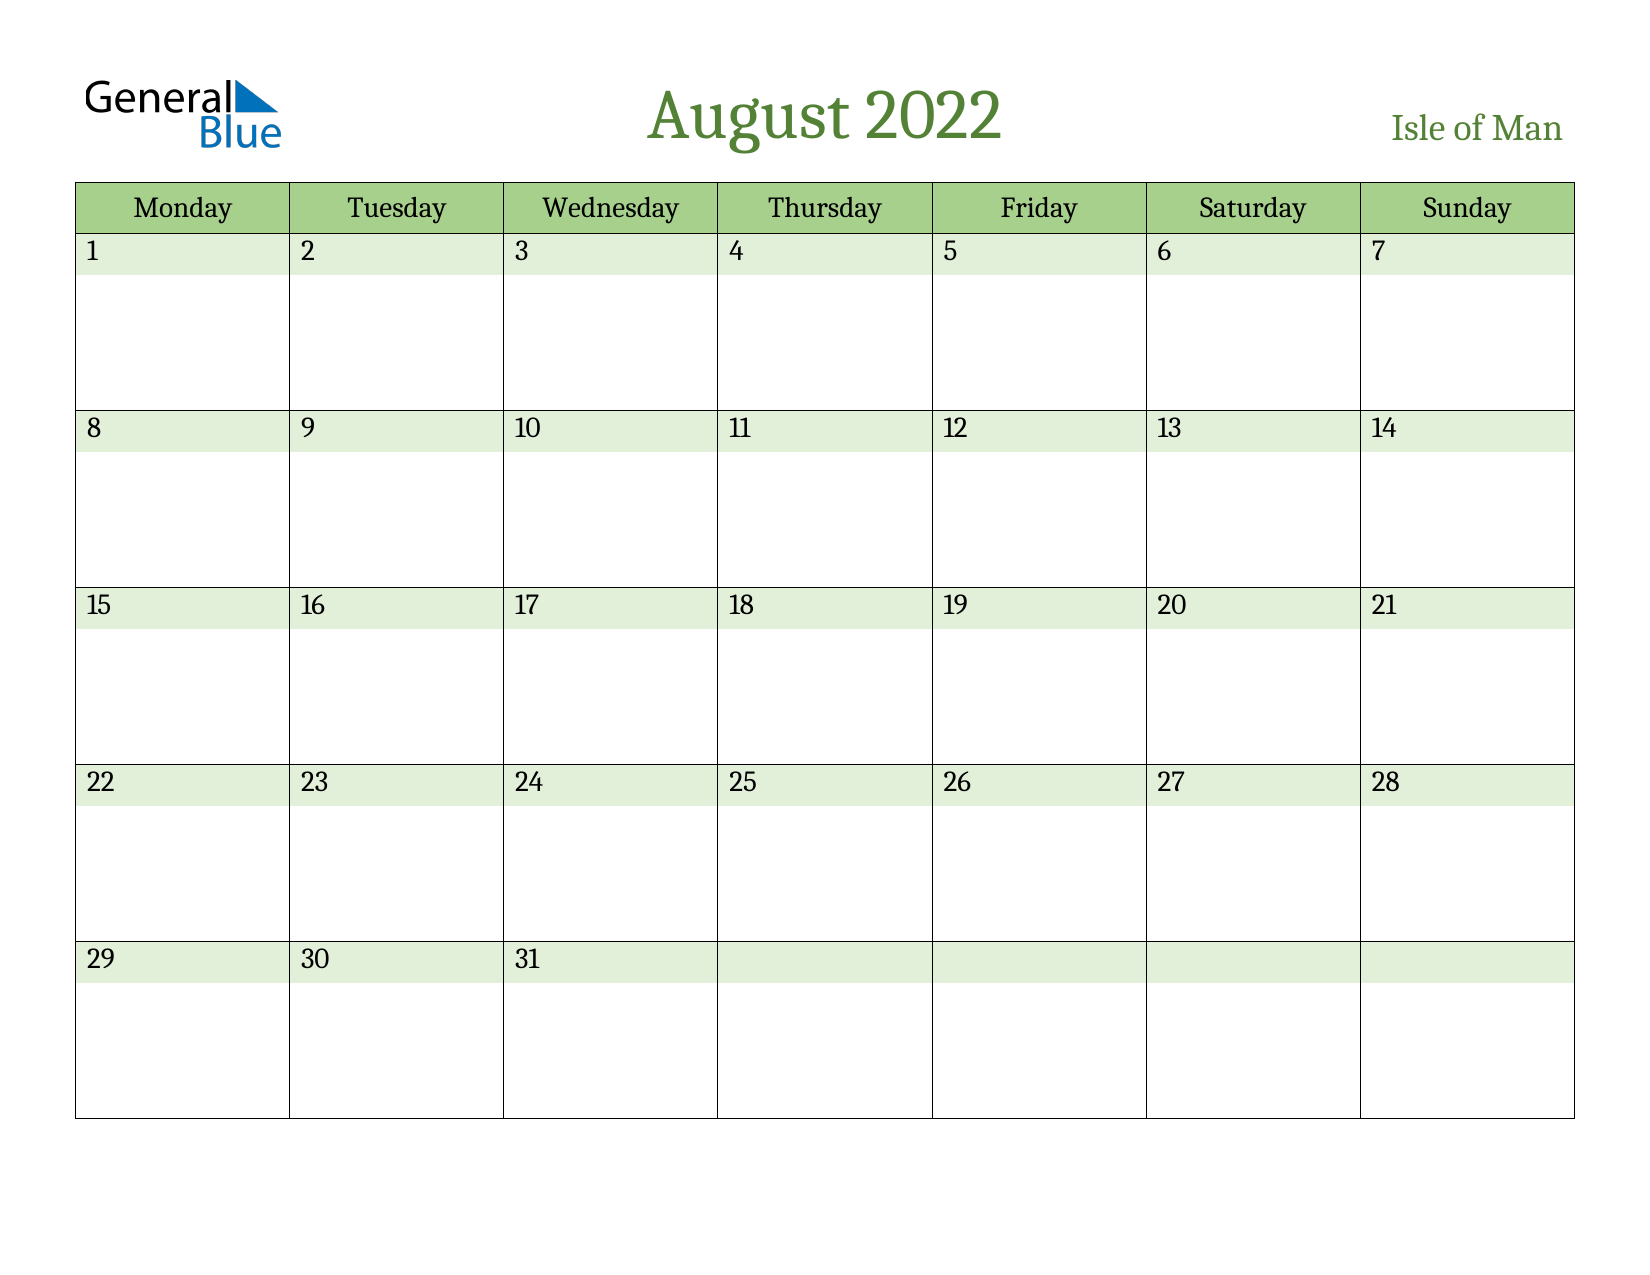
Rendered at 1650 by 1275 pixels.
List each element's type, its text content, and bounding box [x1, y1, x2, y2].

table_cell [504, 452, 717, 587]
table_cell 1 [76, 234, 289, 275]
table_cell Monday [76, 183, 289, 233]
table_cell 20 [1147, 588, 1360, 629]
table_cell [933, 629, 1146, 764]
table_cell [1361, 275, 1574, 410]
table_cell [504, 983, 717, 1118]
table_cell [504, 275, 717, 410]
table_cell 31 [504, 942, 717, 983]
table_header Isle of Man [1146, 75, 1574, 182]
table_cell [76, 983, 289, 1118]
table_cell [1147, 275, 1360, 410]
table_cell [290, 629, 503, 764]
table_cell [718, 983, 932, 1118]
table_cell [718, 452, 932, 587]
table_cell 7 [1361, 234, 1574, 275]
table_cell 6 [1147, 234, 1360, 275]
table_cell [718, 806, 932, 941]
table_cell 4 [718, 234, 932, 275]
table_cell [1147, 452, 1360, 587]
table_cell 11 [718, 411, 932, 452]
table_cell 10 [504, 411, 717, 452]
table_cell [504, 806, 717, 941]
table_header [76, 75, 503, 182]
table_cell [290, 275, 503, 410]
table_cell 12 [933, 411, 1146, 452]
table_cell Friday [933, 183, 1146, 233]
table_cell [76, 275, 289, 410]
table_cell [933, 806, 1146, 941]
table_cell [76, 629, 289, 764]
table_cell 9 [290, 411, 503, 452]
table_cell [718, 629, 932, 764]
table_cell [504, 629, 717, 764]
table_cell 13 [1147, 411, 1360, 452]
table_cell [1361, 806, 1574, 941]
table_cell 5 [933, 234, 1146, 275]
table_cell 21 [1361, 588, 1574, 629]
table_cell [933, 942, 1146, 983]
table_cell Tuesday [290, 183, 503, 233]
table_cell [718, 942, 932, 983]
table_cell 23 [290, 765, 503, 806]
table_cell Thursday [718, 183, 932, 233]
table_cell 3 [504, 234, 717, 275]
table_cell 16 [290, 588, 503, 629]
table_cell 8 [76, 411, 289, 452]
table_cell [1147, 806, 1360, 941]
table_cell 27 [1147, 765, 1360, 806]
table_cell 28 [1361, 765, 1574, 806]
table_cell 17 [504, 588, 717, 629]
table_cell 26 [933, 765, 1146, 806]
table_cell 15 [76, 588, 289, 629]
table_cell [1361, 629, 1574, 764]
table_cell [933, 452, 1146, 587]
table_cell 18 [718, 588, 932, 629]
table_cell 25 [718, 765, 932, 806]
table_cell [1361, 452, 1574, 587]
table_cell [933, 275, 1146, 410]
table_cell 19 [933, 588, 1146, 629]
table_cell 22 [76, 765, 289, 806]
table_cell [1147, 629, 1360, 764]
table_cell [290, 983, 503, 1118]
table_cell [1147, 942, 1360, 983]
table_cell Wednesday [504, 183, 717, 233]
picture [86, 80, 281, 148]
table_cell 14 [1361, 411, 1574, 452]
table_cell 29 [76, 942, 289, 983]
table_cell 30 [290, 942, 503, 983]
table_cell [1147, 983, 1360, 1118]
table_cell [1361, 942, 1574, 983]
table_cell 2 [290, 234, 503, 275]
table_cell [933, 983, 1146, 1118]
table_cell [290, 806, 503, 941]
table_cell [76, 452, 289, 587]
table_cell [76, 806, 289, 941]
table_cell [290, 452, 503, 587]
table_header August 2022 [504, 75, 1146, 182]
table_cell [1361, 983, 1574, 1118]
table_cell Saturday [1147, 183, 1360, 233]
table_cell Sunday [1361, 183, 1574, 233]
table_cell [718, 275, 932, 410]
table_cell 24 [504, 765, 717, 806]
